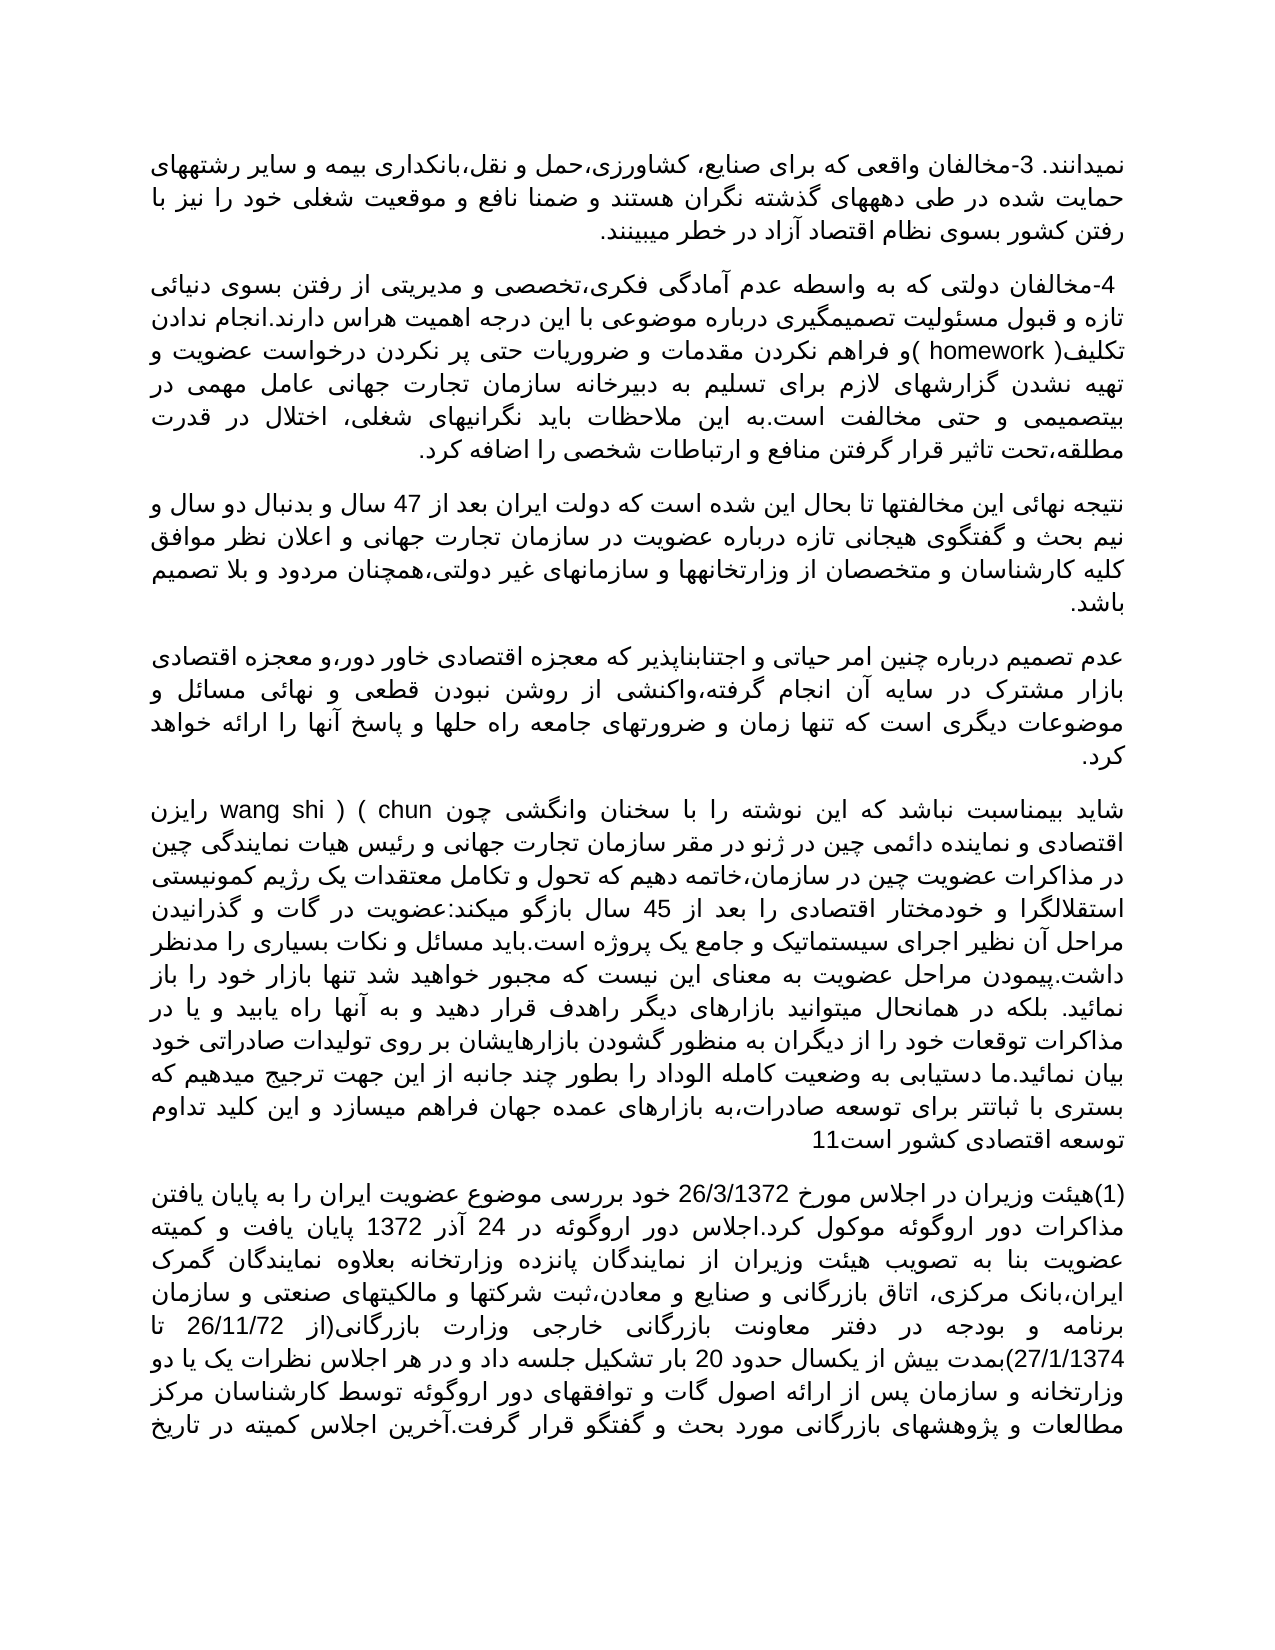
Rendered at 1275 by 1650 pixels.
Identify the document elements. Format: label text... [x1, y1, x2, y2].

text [150, 1179, 1125, 1439]
text شاید بی‏مناسبت نباشد که این نوشته‏ را با سخنان وانگ‏شی چون wang shi ) ( chun رایزن اقتصادی و نماینده دائمی‏ چین در ژنو در مقر سازمان تجارت جهانی‏ و رئیس هیات نمایندگی چین در مذاکرات‏ عضویت چین در سازمان،خاتمه دهیم که‏ تحول و تکامل معتقدات یک رژیم‏ کمونیستی استقلال‏گرا و خودمختار اقتصادی را بعد از 45 سال بازگو می‏کند:عضویت در گات و گذرانیدن‏ مراحل آن نظیر اجرای سیستماتیک‏ و جامع یک پروژه است.باید مسائل و نکات‏ بسیاری را مدنظر داشت.پیمودن مراحل‏ عضویت به معنای این نیست که مجبور خواهید شد تنها بازار خود را باز نمائید. بلکه در همانحال می‏توانید بازارهای‏ دیگر راهدف قرار دهید و به آنها راه یابید و یا در مذاکرات توقعات خود را از دیگران به‏ منظور گشودن بازارهایشان بر روی‏ تولیدات صادراتی خود بیان نمائید.ما دستیابی به وضعیت کامله الوداد را بطور چند جانبه از این جهت ترجیج می‏دهیم‏ که بستری با ثبات‏تر برای توسعه‏ صادرات،به بازارهای عمده جهان فراهم‏ می‏سازد و این کلید تداوم توسعه اقتصادی‏ کشور است‏11 [150, 795, 1125, 1154]
text نتیجه نهائی این مخالفت‏ها تا بحال این‏ شده است که دولت ایران بعد از 47 سال‏ و بدنبال دو سال و نیم بحث و گفتگوی‏ هیجانی تازه درباره عضویت در سازمان‏ تجارت جهانی و اعلان نظر موافق کلیه‏ کارشناسان و متخصصان از وزارتخانه‏ها و سازمانهای غیر دولتی،همچنان مردود و بلا تصمیم باشد. [150, 489, 1125, 617]
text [150, 150, 1125, 245]
text 4-مخالفان دولتی که به واسطه عدم‏ آمادگی فکری،تخصصی و مدیریتی از رفتن بسوی دنیائی تازه و قبول‏ مسئولیت تصمیم‏گیری درباره موضوعی‏ با این درجه اهمیت هراس دارند.انجام‏ ندادن تکلیف( homework )و فراهم نکردن‏ مقدمات و ضروریات حتی پر نکردن‏ درخواست عضویت و تهیه نشدن‏ گزارشهای لازم برای تسلیم به دبیرخانه‏ سازمان تجارت جهانی عامل مهمی‏ در بی‏تصمیمی و حتی مخالفت است.به‏ این ملاحظات باید نگرانی‏های شغلی، اختلال در قدرت مطلقه،تحت تاثیر قرار گرفتن منافع و ارتباطات شخصی‏ را اضافه کرد. [150, 270, 1125, 464]
text عدم تصمیم درباره چنین امر حیاتی‏ و اجتناب‏ناپذیر که معجزه اقتصادی‏ خاور دور،و معجزه اقتصادی بازار مشترک‏ در سایه آن انجام گرفته،واکنشی از روشن‏ نبودن قطعی و نهائی مسائل و موضوعات‏ دیگری است که تنها زمان و ضرورتهای‏ جامعه راه حل‏ها و پاسخ آنها را ارائه خواهد کرد. [150, 642, 1125, 769]
